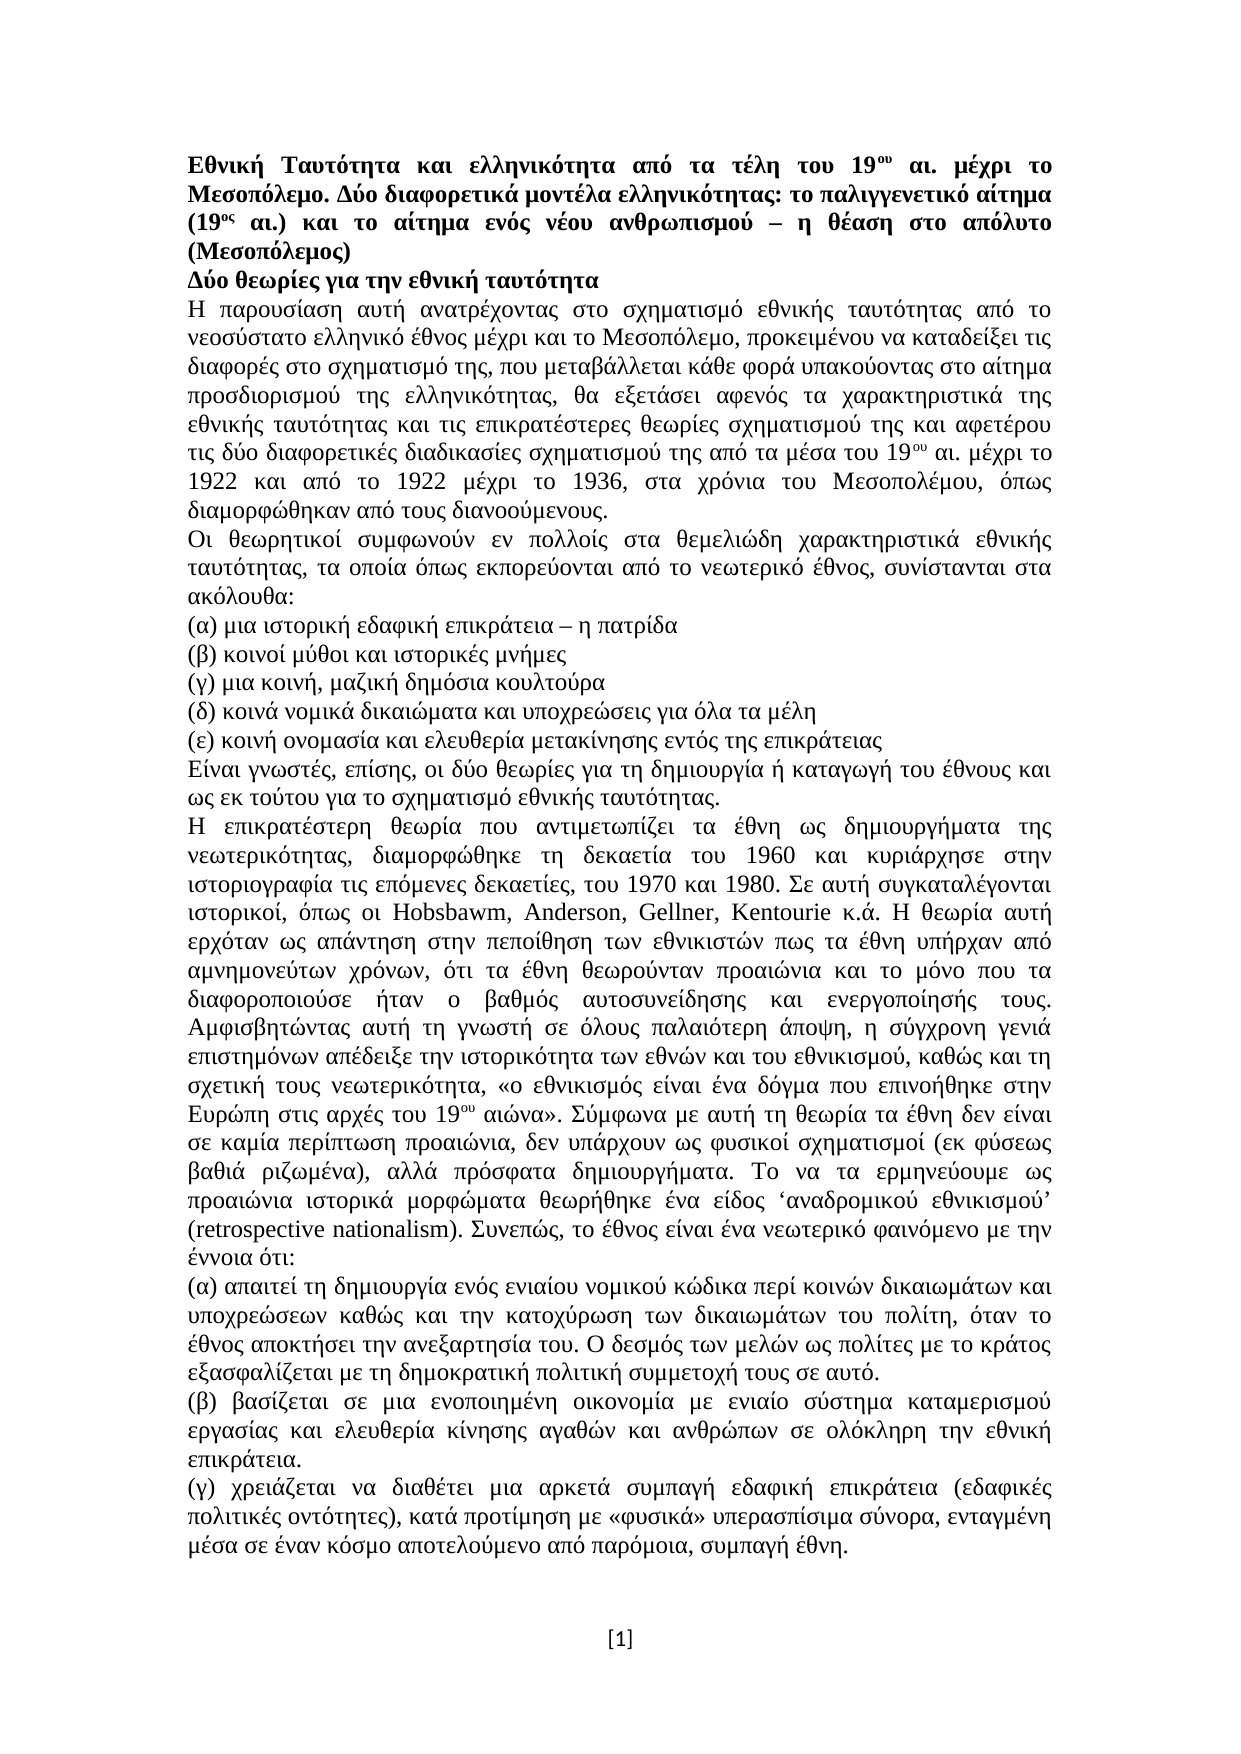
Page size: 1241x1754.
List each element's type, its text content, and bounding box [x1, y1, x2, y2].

text Η παρουσίαση αυτή ανατρέχοντας στο σχηματισμό εθνικής ταυτότητας από το νεοσύστατο ελληνικό έθνος μέχρι και το Μεσοπόλεμο, προκειμένου να καταδείξει τις διαφορές στο σχηματισμό της, που μεταβάλλεται κάθε φορά υπακούοντας στο αίτημα προσδιορισμού της ελληνικότητας, θα εξετάσει αφενός τα χαρακτηριστικά της εθνικής ταυτότητας και τις επικρατέστερες θεωρίες σχηματισμού της και αφετέρου τις δύο διαφορετικές διαδικασίες σχηματισμού της από τα μέσα του 19ου αι. μέχρι το 1922 και από το 1922 μέχρι το 1936, στα χρόνια του Μεσοπολέμου, όπως διαμορφώθηκαν από τους διανοούμενους. [187, 294, 1053, 524]
text (α) απαιτεί τη δημιουργία ενός ενιαίου νομικού κώδικα περί κοινών δικαιωμάτων και υποχρεώσεων καθώς και την κατοχύρωση των δικαιωμάτων του πολίτη, όταν το έθνος αποκτήσει την ανεξαρτησία του. Ο δεσμός των μελών ως πολίτες με το κράτος εξασφαλίζεται με τη δημοκρατική πολιτική συμμετοχή τους σε αυτό. [187, 1271, 1053, 1386]
text (ε) κοινή ονομασία και ελευθερία μετακίνησης εντός της επικράτειας [187, 725, 1053, 754]
text Η επικρατέστερη θεωρία που αντιμετωπίζει τα έθνη ως δημιουργήματα της νεωτερικότητας, διαμορφώθηκε τη δεκαετία του 1960 και κυριάρχησε στην ιστοριογραφία τις επόμενες δεκαετίες, του 1970 και 1980. Σε αυτή συγκαταλέγονται ιστορικοί, όπως οι Hobsbawm, Anderson, Gellner, Kentourie κ.ά. Η θεωρία αυτή ερχόταν ως απάντηση στην πεποίθηση των εθνικιστών πως τα έθνη υπήρχαν από αμνημονεύτων χρόνων, ότι τα έθνη θεωρούνταν προαιώνια και το μόνο που τα διαφοροποιούσε ήταν ο βαθμός αυτοσυνείδησης και ενεργοποίησής τους. Αμφισβητώντας αυτή τη γνωστή σε όλους παλαιότερη άποψη, η σύγχρονη γενιά επιστημόνων απέδειξε την ιστορικότητα των εθνών και του εθνικισμού, καθώς και τη σχετική τους νεωτερικότητα, «ο εθνικισμός είναι ένα δόγμα που επινοήθηκε στην Ευρώπη στις αρχές του 19ου αιώνα». Σύμφωνα με αυτή τη θεωρία τα έθνη δεν είναι σε καμία περίπτωση προαιώνια, δεν υπάρχουν ως φυσικοί σχηματισμοί (εκ φύσεως βαθιά ριζωμένα), αλλά πρόσφατα δημιουργήματα. Το να τα ερμηνεύουμε ως προαιώνια ιστορικά μορφώματα θεωρήθηκε ένα είδος ‘αναδρομικού εθνικισμού’ (retrospective nationalism). Συνεπώς, το έθνος είναι ένα νεωτερικό φαινόμενο με την έννοια ότι: [187, 811, 1053, 1271]
text (δ) κοινά νομικά δικαιώματα και υποχρεώσεις για όλα τα μέλη [187, 696, 1053, 725]
text Είναι γνωστές, επίσης, οι δύο θεωρίες για τη δημιουργία ή καταγωγή του έθνους και ως εκ τούτου για το σχηματισμό εθνικής ταυτότητας. [187, 754, 1053, 811]
text Δύο θεωρίες για την εθνική ταυτότητα [187, 265, 1053, 294]
text (γ) μια κοινή, μαζική δημόσια κουλτούρα [187, 667, 1053, 696]
text (β) κοινοί μύθοι και ιστορικές μνήμες [187, 639, 1053, 667]
text Οι θεωρητικοί συμφωνούν εν πολλοίς στα θεμελιώδη χαρακτηριστικά εθνικής ταυτότητας, τα οποία όπως εκπορεύονται από το νεωτερικό έθνος, συνίστανται στα ακόλουθα: [187, 524, 1053, 610]
text Εθνική Ταυτότητα και ελληνικότητα από τα τέλη του 19ου αι. μέχρι το Μεσοπόλεμο. Δύο διαφορετικά μοντέλα ελληνικότητας: το παλιγγενετικό αίτημα (19ος αι.) και το αίτημα ενός νέου ανθρωπισμού – η θέαση στο απόλυτο (Μεσοπόλεμος) [187, 150, 1053, 265]
text (γ) χρειάζεται να διαθέτει μια αρκετά συμπαγή εδαφική επικράτεια (εδαφικές πολιτικές οντότητες), κατά προτίμηση με «φυσικά» υπερασπίσιμα σύνορα, ενταγμένη μέσα σε έναν κόσμο αποτελούμενο από παρόμοια, συμπαγή έθνη. [187, 1472, 1053, 1559]
text (β) βασίζεται σε μια ενοποιημένη οικονομία με ενιαίο σύστημα καταμερισμού εργασίας και ελευθερία κίνησης αγαθών και ανθρώπων σε ολόκληρη την εθνική επικράτεια. [187, 1386, 1053, 1472]
text (α) μια ιστορική εδαφική επικράτεια – η πατρίδα [187, 610, 1053, 639]
